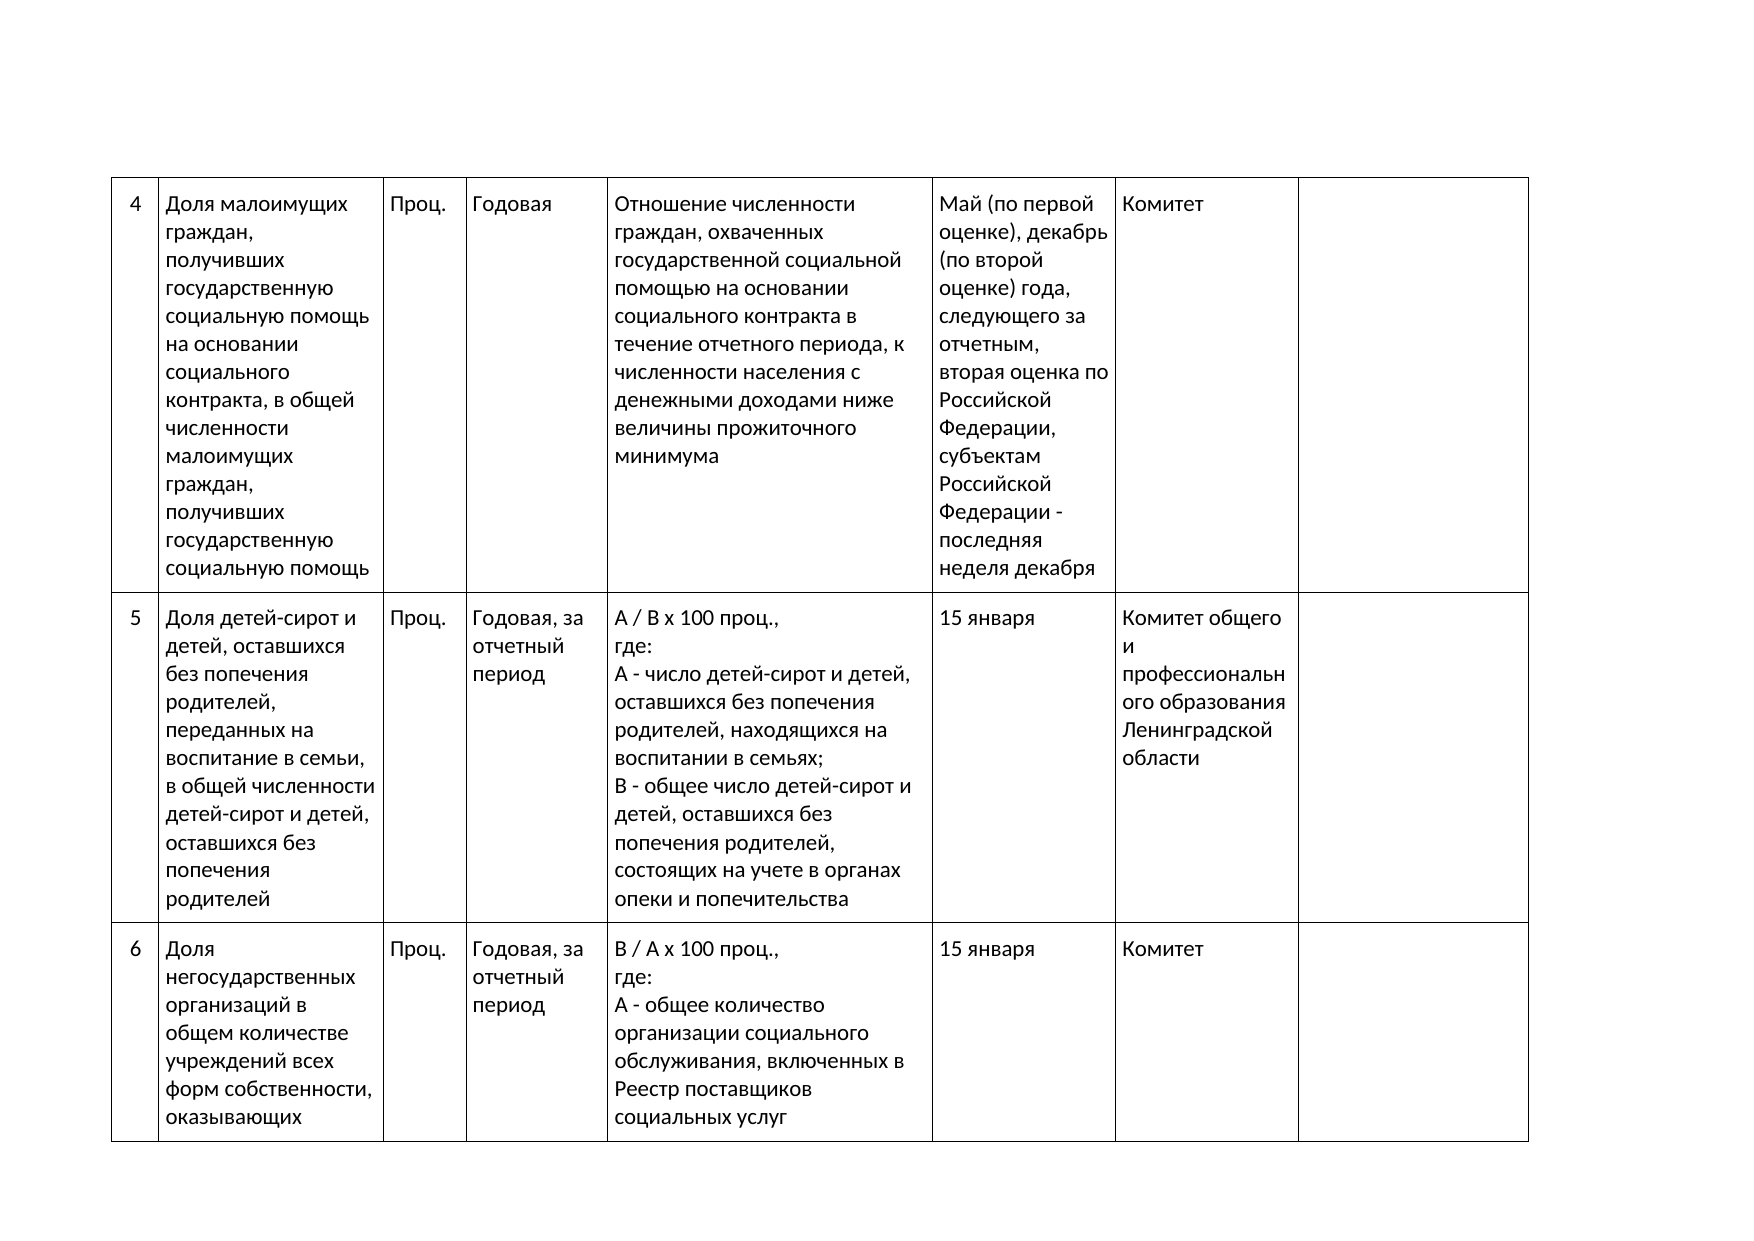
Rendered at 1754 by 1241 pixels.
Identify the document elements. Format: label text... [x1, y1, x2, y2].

table_cell Проц. [384, 593, 466, 922]
table_cell Проц. [384, 923, 466, 1141]
table_cell 5 [112, 593, 158, 922]
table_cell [159, 923, 383, 1141]
table_cell Годовая, за отчетный период [467, 593, 607, 922]
table_cell Доля детей-сирот и детей, оставшихся без попечения родителей, переданных на воспитание в семьи, в общей численности детей-сирот и детей, оставшихся без попечения родителей [159, 593, 383, 922]
table_cell Комитет [1116, 923, 1298, 1141]
table_cell Отношение численности граждан, охваченных государственной социальной помощью на основании социального контракта в течение отчетного периода, к численности населения с денежными доходами ниже величины прожиточного минимума [608, 178, 932, 592]
table_cell Май (по первой оценке), декабрь (по второй оценке) года, следующего за отчетным, вторая оценка по Российской Федерации, субъектам Российской Федерации - последняя неделя декабря [933, 178, 1115, 592]
table_cell 6 [112, 923, 158, 1141]
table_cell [608, 923, 932, 1141]
table_cell [1299, 593, 1528, 922]
table_cell Годовая [467, 178, 607, 592]
table_cell A / B x 100 проц., где: A - число детей-сирот и детей, оставшихся без попечения родителей, находящихся на воспитании в семьях; B - общее число детей-сирот и детей, оставшихся без попечения родителей, состоящих на учете в органах опеки и попечительства [608, 593, 932, 922]
table_cell Доля малоимущих граждан, получивших государственную социальную помощь на основании социального контракта, в общей численности малоимущих граждан, получивших государственную социальную помощь [159, 178, 383, 592]
table_cell 4 [112, 178, 158, 592]
table_cell 15 января [933, 923, 1115, 1141]
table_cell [467, 923, 607, 1141]
table_cell Проц. [384, 178, 466, 592]
table_cell Комитет общего и профессионального образования Ленинградской области [1116, 593, 1298, 922]
table_cell Комитет [1116, 178, 1298, 592]
table_cell 15 января [933, 593, 1115, 922]
table_cell [1299, 178, 1528, 592]
table_cell [1299, 923, 1528, 1141]
